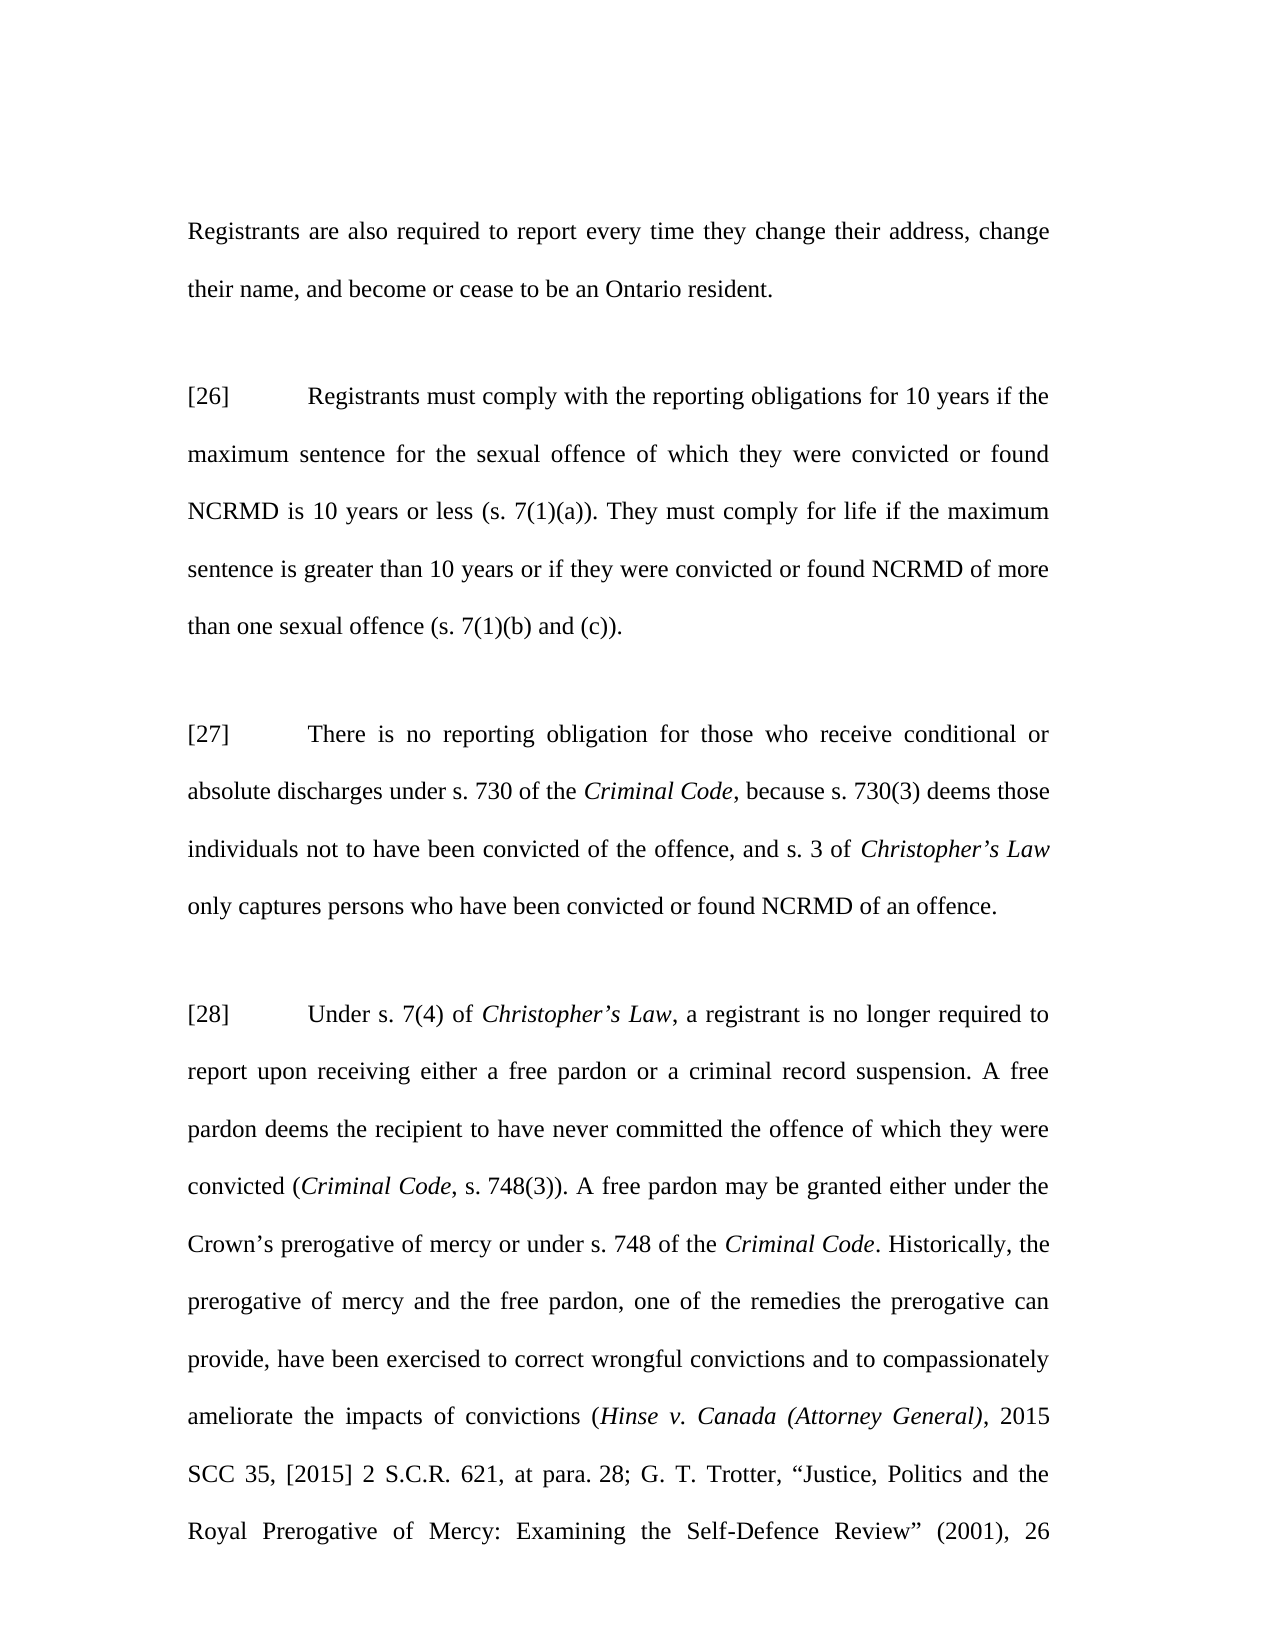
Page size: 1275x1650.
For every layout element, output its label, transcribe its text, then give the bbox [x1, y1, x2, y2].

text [187, 999, 1050, 1545]
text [187, 216, 1050, 303]
text Registrants must comply with the reporting obligations for 10 years if the maximum sentence for the sexual offence of which they were convicted or found NCRMD is 10 years or less (s. 7(1)(a)). They must comply for life if the maximum sentence is greater than 10 years or if they were convicted or found NCRMD of more than one sexual offence (s. 7(1)(b) and (c)). [187, 381, 1050, 640]
text There is no reporting obligation for those who receive conditional or absolute discharges under s. 730 of the Criminal Code, because s. 730(3) deems those individuals not to have been convicted of the offence, and s. 3 of Christopher’s Law only captures persons who have been convicted or found NCRMD of an offence. [187, 719, 1050, 920]
